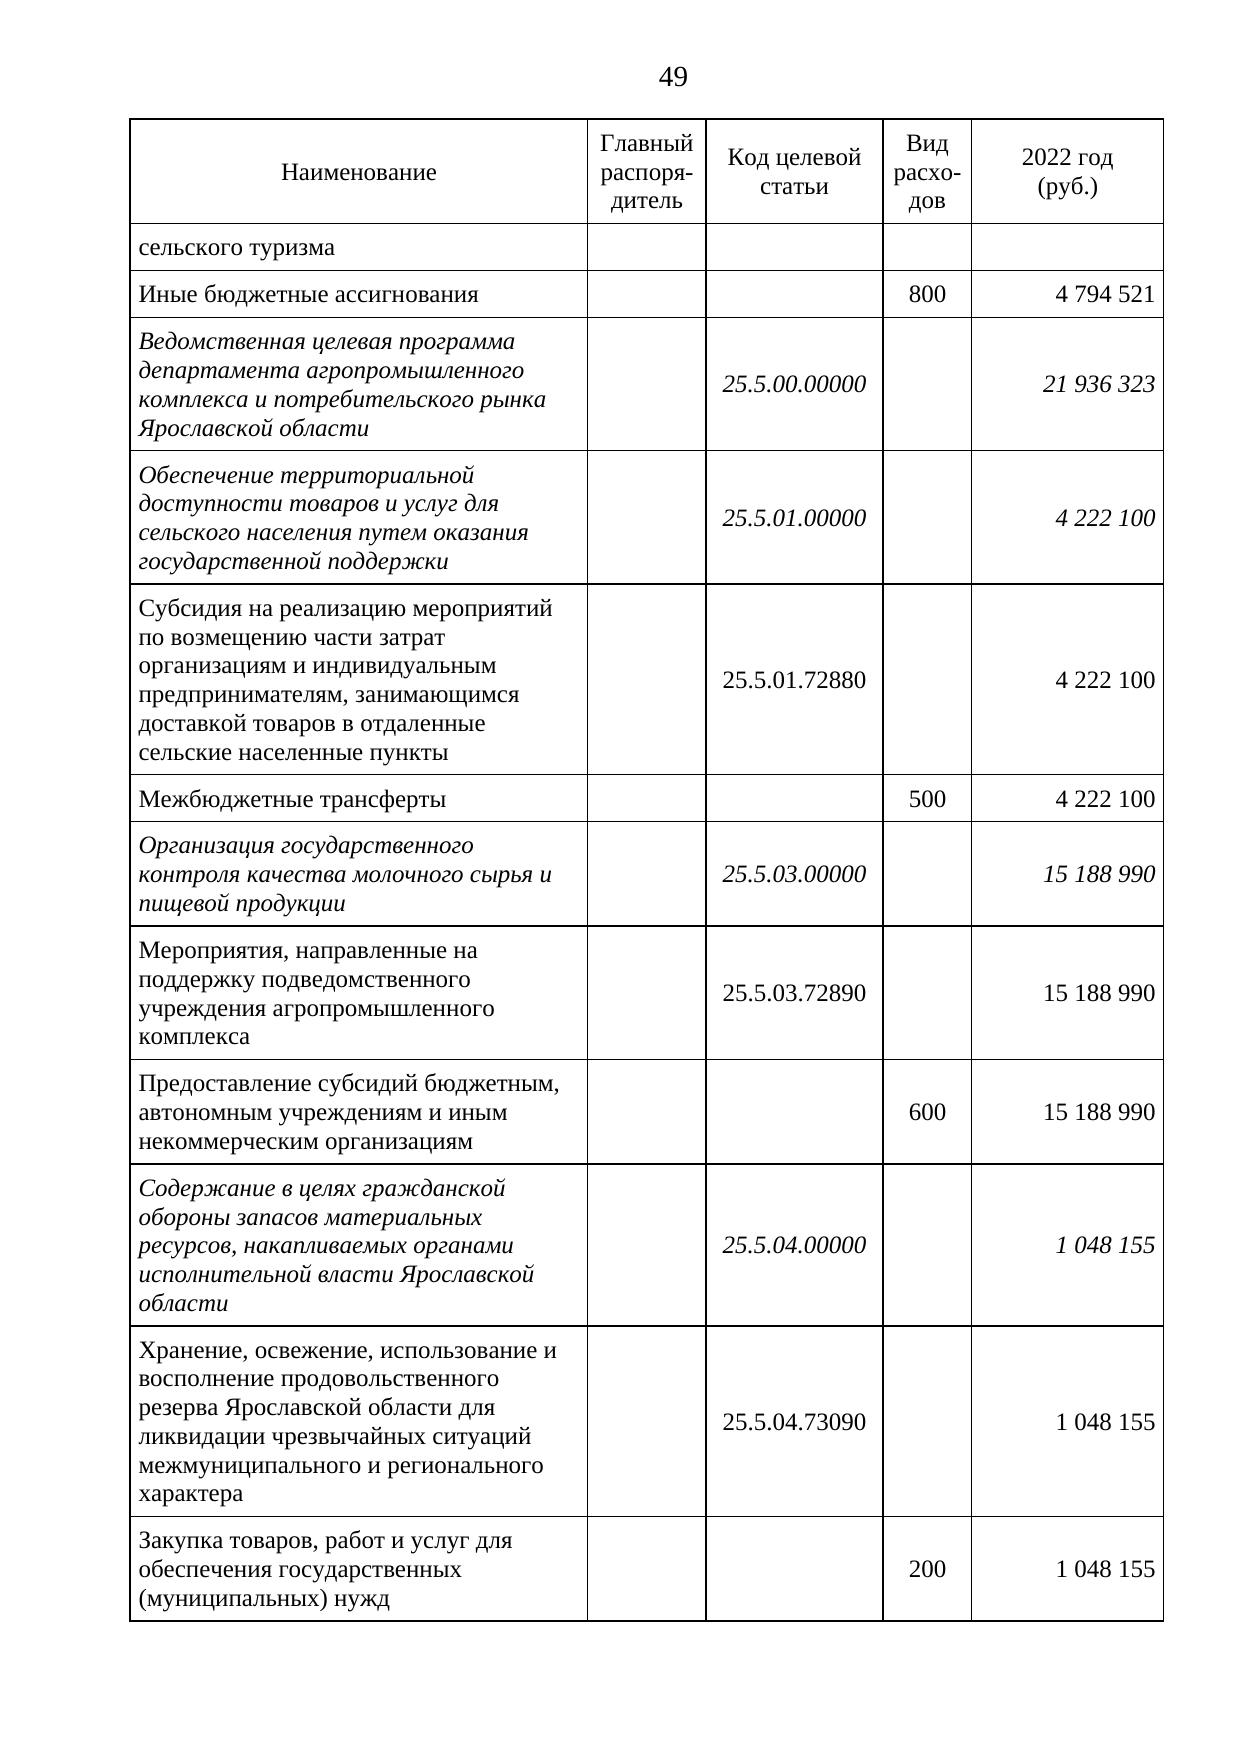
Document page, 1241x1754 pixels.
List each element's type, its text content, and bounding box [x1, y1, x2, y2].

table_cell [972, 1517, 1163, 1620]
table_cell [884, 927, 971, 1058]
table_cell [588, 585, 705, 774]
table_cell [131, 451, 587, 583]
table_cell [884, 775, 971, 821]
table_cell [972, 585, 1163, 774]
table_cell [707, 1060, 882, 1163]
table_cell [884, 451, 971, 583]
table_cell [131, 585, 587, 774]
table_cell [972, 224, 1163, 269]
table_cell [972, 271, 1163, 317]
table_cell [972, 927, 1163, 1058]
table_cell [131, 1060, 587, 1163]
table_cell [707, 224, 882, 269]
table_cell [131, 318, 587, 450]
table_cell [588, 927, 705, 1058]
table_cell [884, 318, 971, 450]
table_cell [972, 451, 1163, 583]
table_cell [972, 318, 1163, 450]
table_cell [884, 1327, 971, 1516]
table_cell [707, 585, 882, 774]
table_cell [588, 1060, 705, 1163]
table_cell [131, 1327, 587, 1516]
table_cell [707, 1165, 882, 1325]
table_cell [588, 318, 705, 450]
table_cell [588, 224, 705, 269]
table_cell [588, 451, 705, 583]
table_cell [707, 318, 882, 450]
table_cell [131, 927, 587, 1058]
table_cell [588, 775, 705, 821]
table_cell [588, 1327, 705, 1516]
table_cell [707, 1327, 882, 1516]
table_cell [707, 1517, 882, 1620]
table_header Наименование [131, 120, 587, 223]
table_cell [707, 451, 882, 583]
table_header Главный распоря-дитель [588, 120, 705, 223]
table_header Вид расхо-дов [884, 120, 971, 223]
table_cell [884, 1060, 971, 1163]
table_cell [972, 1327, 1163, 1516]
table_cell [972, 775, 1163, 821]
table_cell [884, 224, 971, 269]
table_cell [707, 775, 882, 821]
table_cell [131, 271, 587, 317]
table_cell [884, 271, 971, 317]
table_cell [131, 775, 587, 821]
table_header Код целевой статьи [707, 120, 882, 223]
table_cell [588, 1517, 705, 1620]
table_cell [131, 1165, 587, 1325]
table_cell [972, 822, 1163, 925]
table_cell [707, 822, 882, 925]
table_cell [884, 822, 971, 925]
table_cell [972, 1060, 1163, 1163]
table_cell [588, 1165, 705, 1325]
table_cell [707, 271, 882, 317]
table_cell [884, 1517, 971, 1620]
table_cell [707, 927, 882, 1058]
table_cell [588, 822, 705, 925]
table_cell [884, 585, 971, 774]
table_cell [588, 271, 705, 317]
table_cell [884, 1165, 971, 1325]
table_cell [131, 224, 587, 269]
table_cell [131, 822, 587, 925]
table_header 2022 год (руб.) [972, 120, 1163, 223]
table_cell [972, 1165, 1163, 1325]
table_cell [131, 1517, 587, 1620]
